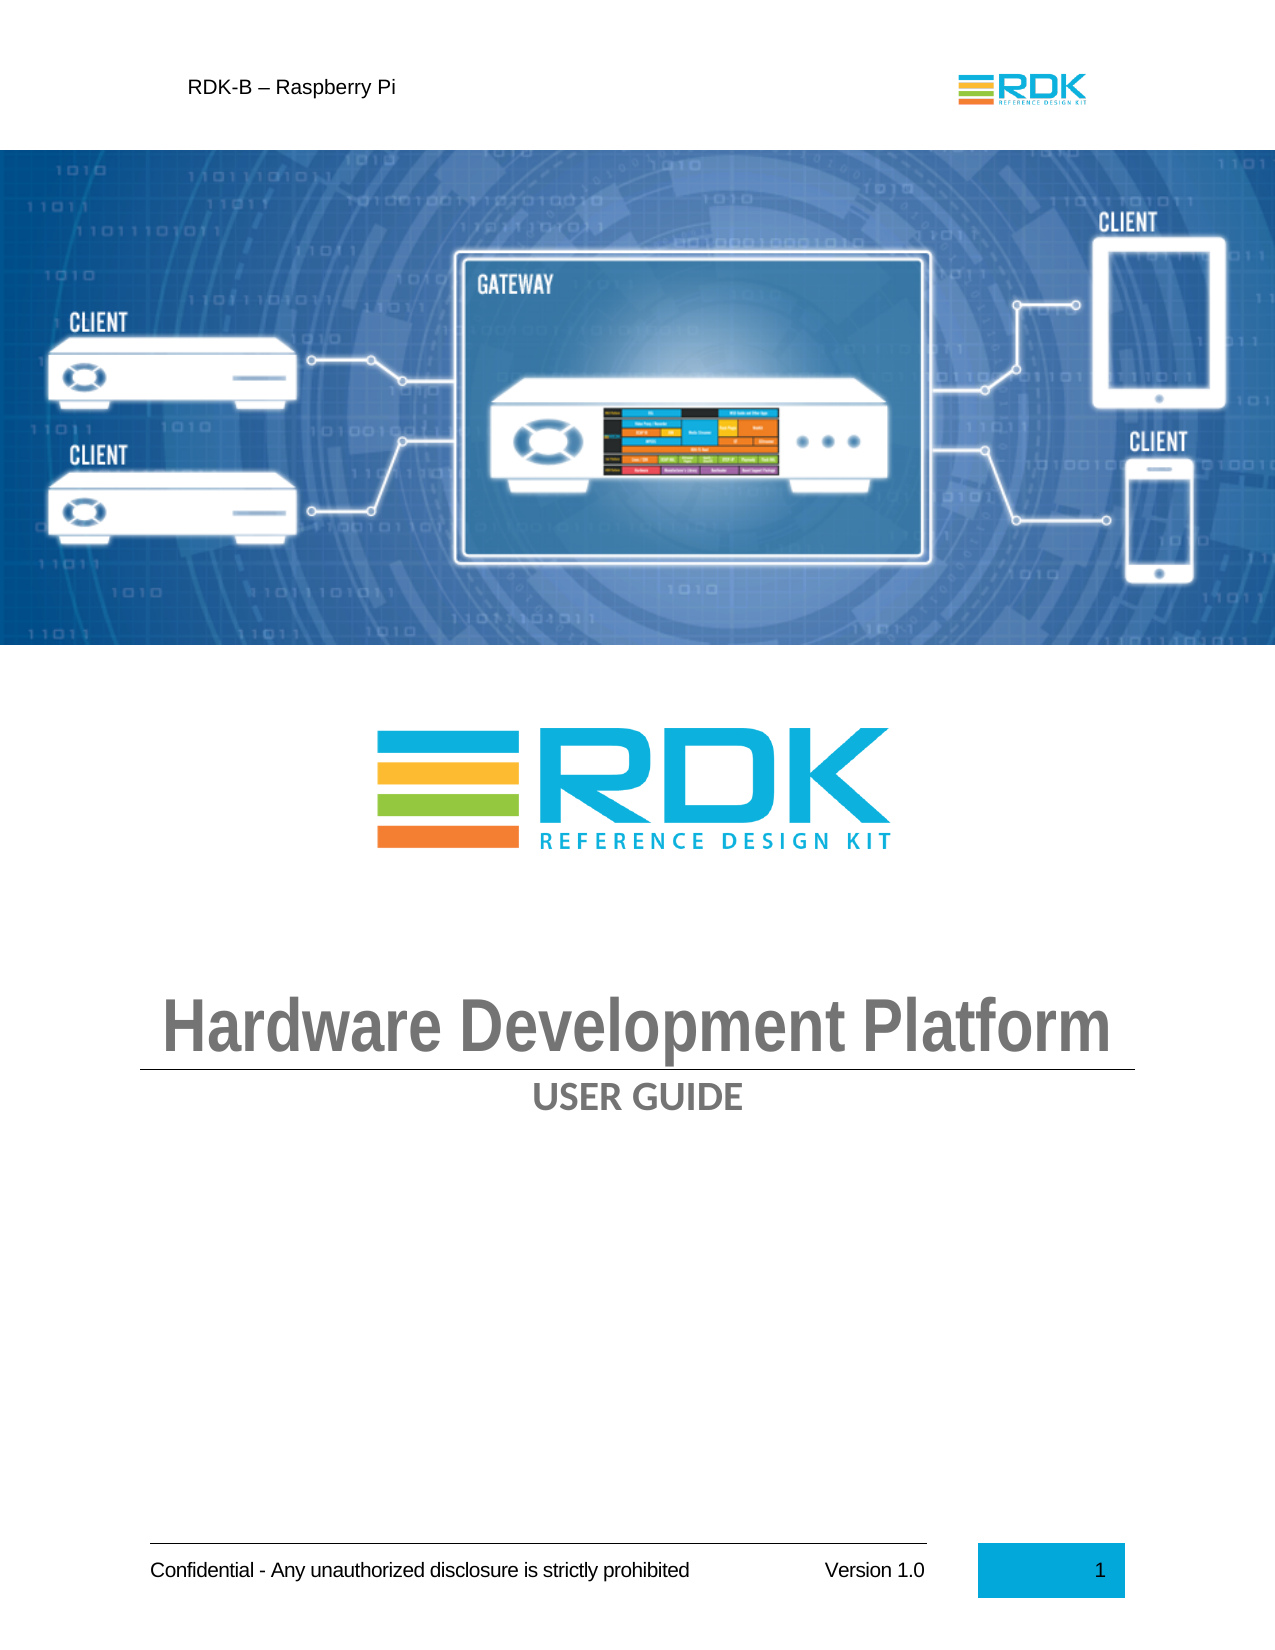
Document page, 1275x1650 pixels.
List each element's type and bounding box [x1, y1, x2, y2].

picture [1005, 79, 1021, 86]
picture [1066, 73, 1079, 84]
picture [0, 150, 1275, 645]
picture [1036, 79, 1052, 93]
picture [377, 725, 898, 851]
picture [958, 73, 1088, 105]
